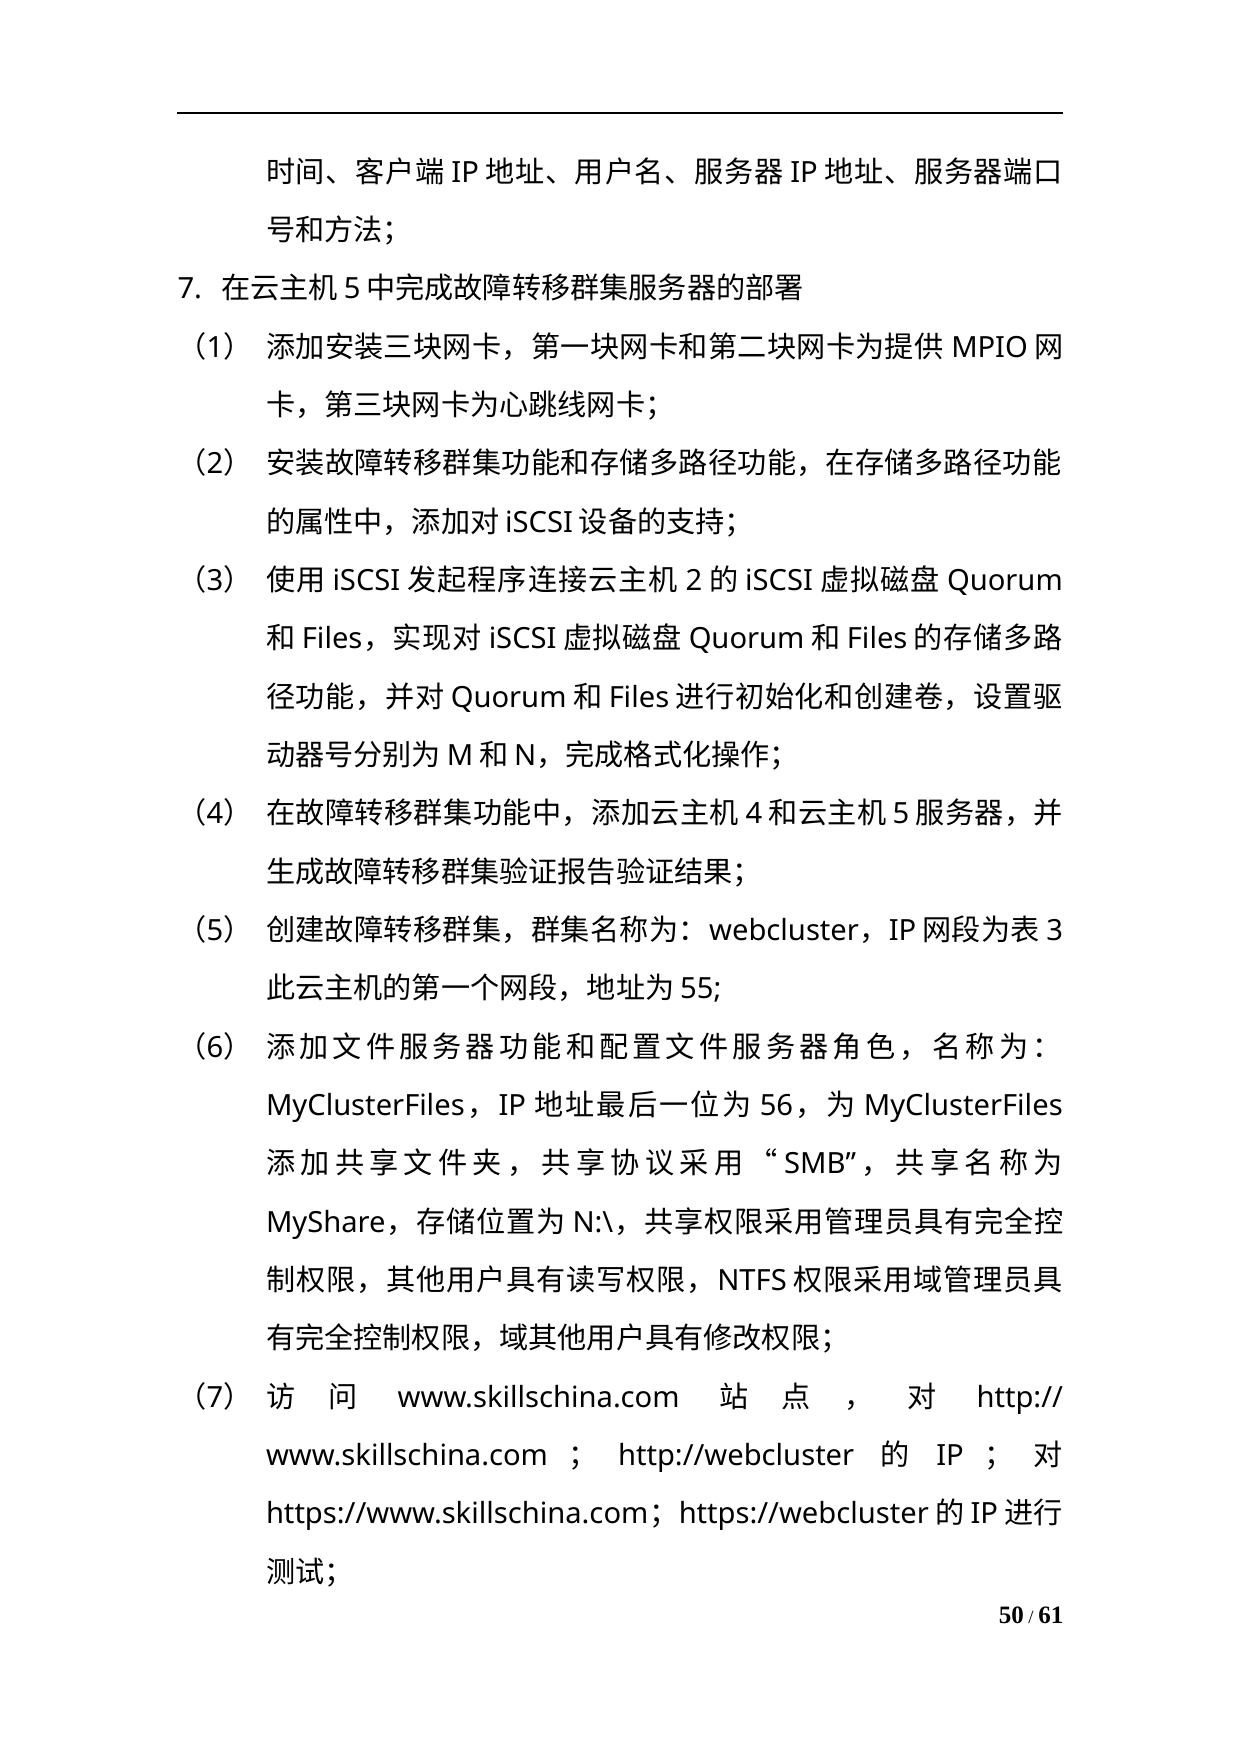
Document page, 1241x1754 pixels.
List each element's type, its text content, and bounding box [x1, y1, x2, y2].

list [177, 135, 1063, 252]
list 访问www.skillschina.com站点，对http://www.skillschina.com；http://webcluster的IP；对https://www.skillschina.com；https://webcluster的IP进行测试； [177, 1360, 1063, 1594]
list 在云主机5中完成故障转移群集服务器的部署 [177, 252, 1063, 310]
list 在故障转移群集功能中，添加云主机4和云主机5服务器，并生成故障转移群集验证报告验证结果； [177, 777, 1063, 894]
list 安装故障转移群集功能和存储多路径功能，在存储多路径功能的属性中，添加对iSCSI设备的支持； [177, 427, 1063, 544]
list 添加安装三块网卡，第一块网卡和第二块网卡为提供MPIO网卡，第三块网卡为心跳线网卡； [177, 310, 1063, 427]
list 使用iSCSI发起程序连接云主机2的iSCSI虚拟磁盘Quorum和Files，实现对iSCSI虚拟磁盘Quorum和Files的存储多路径功能，并对Quorum和Files进行初始化和创建卷，设置驱动器号分别为M和N，完成格式化操作； [177, 544, 1063, 777]
list 添加文件服务器功能和配置文件服务器角色，名称为：MyClusterFiles，IP地址最后一位为56，为MyClusterFiles添加共享文件夹，共享协议采用“SMB”，共享名称为MyShare，存储位置为N:\，共享权限采用管理员具有完全控制权限，其他用户具有读写权限，NTFS权限采用域管理员具有完全控制权限，域其他用户具有修改权限； [177, 1010, 1063, 1360]
list 创建故障转移群集，群集名称为：webcluster，IP网段为表3此云主机的第一个网段，地址为55; [177, 894, 1063, 1010]
